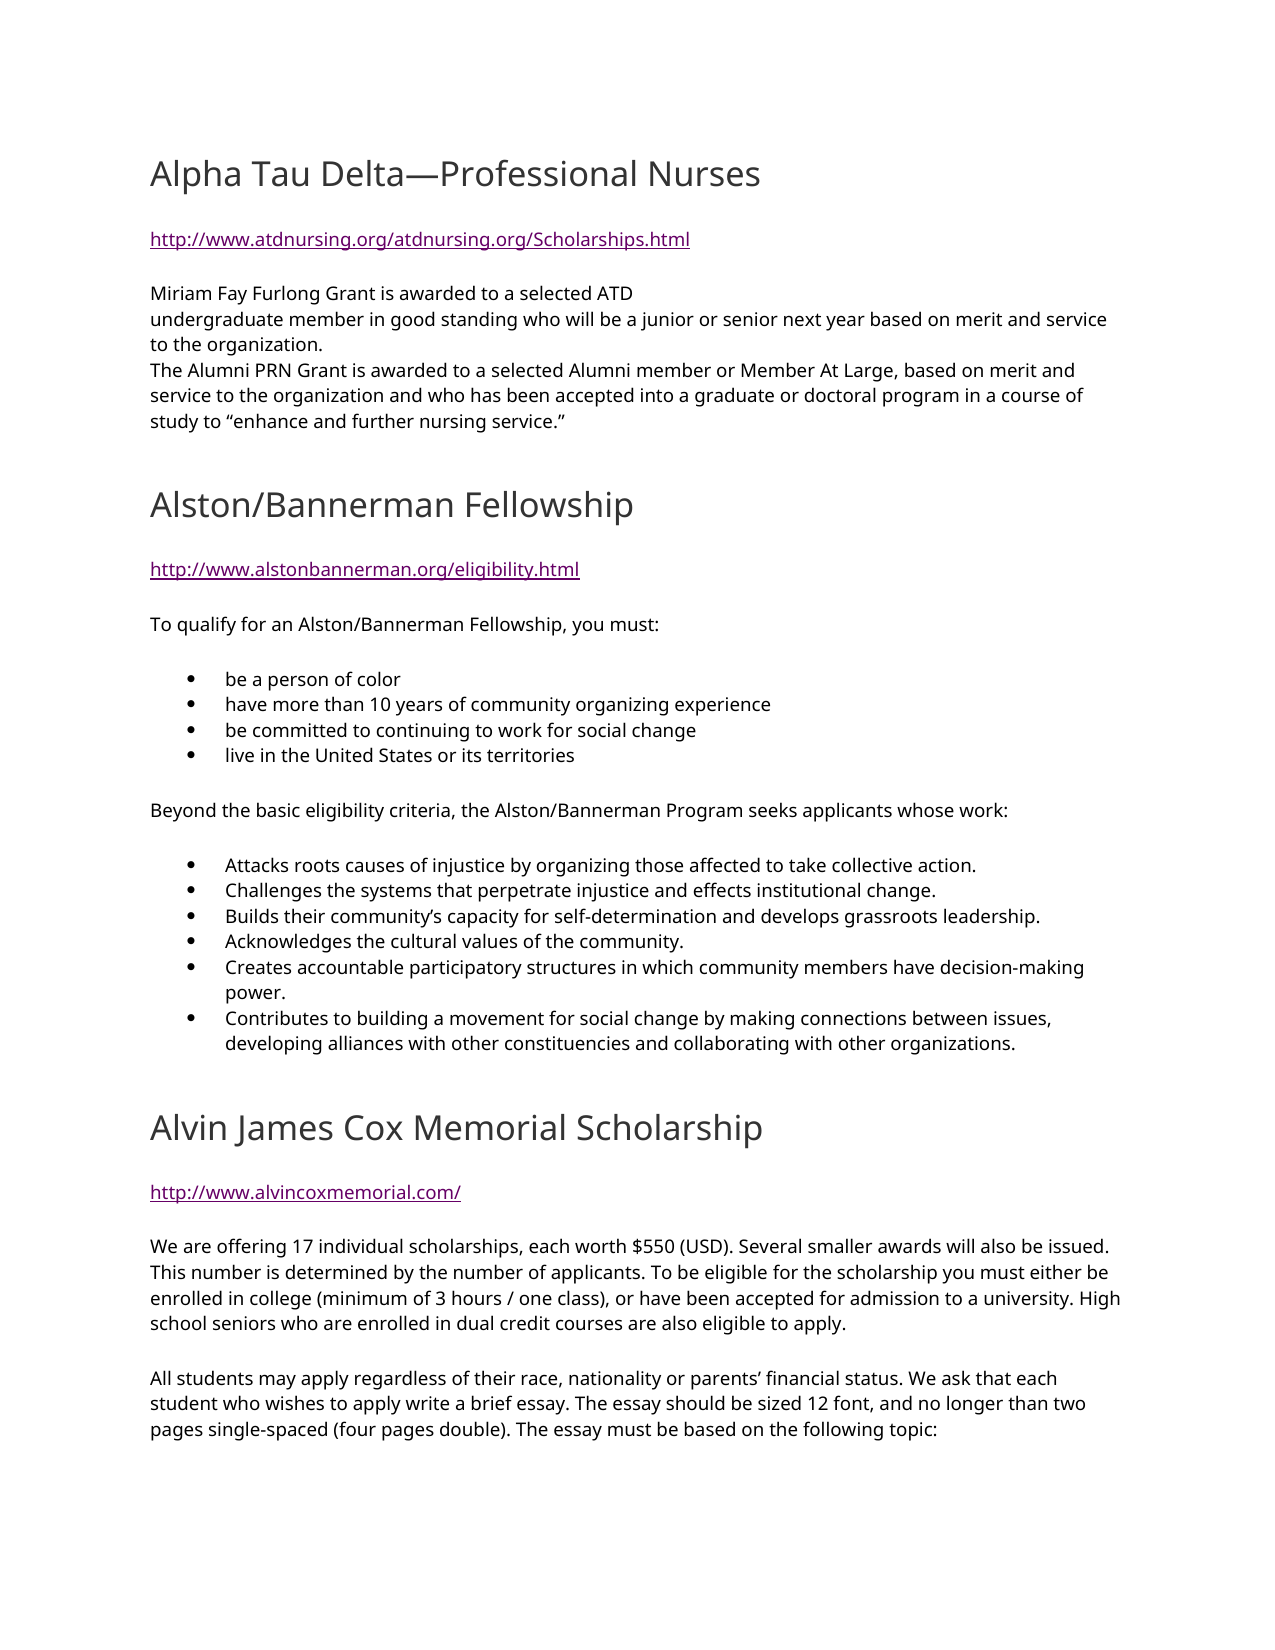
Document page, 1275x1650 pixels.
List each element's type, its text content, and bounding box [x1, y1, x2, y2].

text Miriam Fay Furlong Grant is awarded to a selected ATD undergraduate member in good standing who will be a junior or senior next year based on merit and service to the organization. The Alumni PRN Grant is awarded to a selected Alumni member or Member At Large, based on merit and service to the organization and who has been accepted into a graduate or doctoral program in a course of study to “enhance and further nursing service.” [150, 281, 1125, 434]
text http://www.alvincoxmemorial.com/ [150, 1179, 1125, 1205]
text To qualify for an Alston/Bannerman Fellowship, you must: [150, 611, 1125, 637]
text http://www.atdnursing.org/atdnursing.org/Scholarships.html [150, 226, 1125, 252]
text http://www.alstonbannerman.org/eligibility.html [150, 557, 1125, 582]
list Creates accountable participatory structures in which community members have decision-making power. [187, 954, 1125, 1005]
text We are offering 17 individual scholarships, each worth $550 (USD). Several smaller awards will also be issued. This number is determined by the number of applicants. To be eligible for the scholarship you must either be enrolled in college (minimum of 3 hours / one class), or have been accepted for admission to a university. High school seniors who are enrolled in dual credit courses are also eligible to apply. [150, 1234, 1125, 1336]
text Beyond the basic eligibility criteria, the Alston/Bannerman Program seeks applicants whose work: [150, 797, 1125, 823]
list be a person of color [187, 666, 1125, 692]
text All students may apply regardless of their race, nationality or parents’ financial status. We ask that each student who wishes to apply write a brief essay. The essay should be sized 12 font, and no longer than two pages single-spaced (four pages double). The essay must be based on the following topic: [150, 1365, 1125, 1442]
list Challenges the systems that perpetrate injustice and effects institutional change. [187, 878, 1125, 903]
list be committed to continuing to work for social change [187, 717, 1125, 743]
text Alpha Tau Delta—Professional Nurses [150, 150, 1125, 197]
text Alston/Bannerman Fellowship [150, 481, 1125, 528]
list Attacks roots causes of injustice by organizing those affected to take collective action. [187, 852, 1125, 878]
text Alvin James Cox Memorial Scholarship [150, 1103, 1125, 1150]
list live in the United States or its territories [187, 743, 1125, 768]
list have more than 10 years of community organizing experience [187, 692, 1125, 717]
list Builds their community’s capacity for self-determination and develops grassroots leadership. [187, 903, 1125, 929]
list Contributes to building a movement for social change by making connections between issues, developing alliances with other constituencies and collaborating with other organizations. [187, 1005, 1125, 1056]
list Acknowledges the cultural values of the community. [187, 929, 1125, 954]
